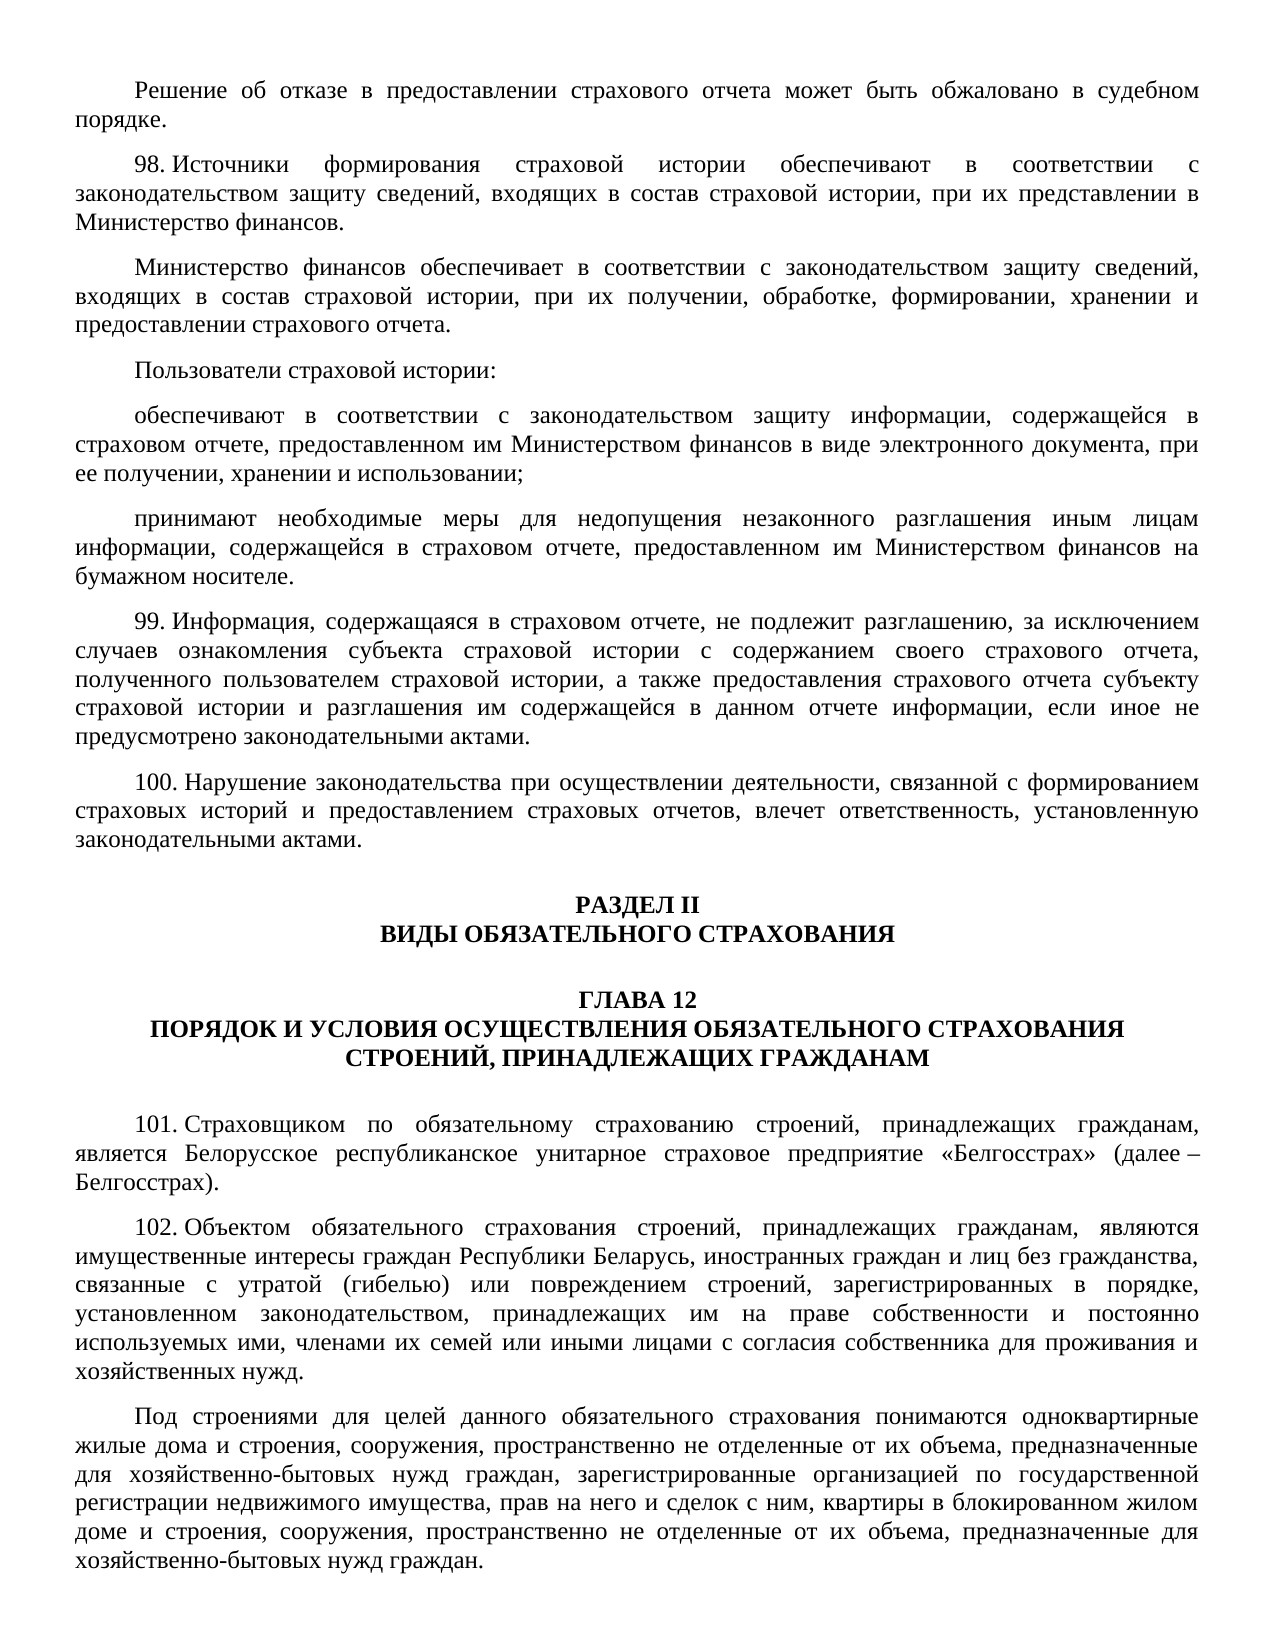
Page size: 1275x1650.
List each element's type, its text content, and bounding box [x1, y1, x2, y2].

text принимают необходимые меры для недопущения незаконного разглашения иным лицам информации, содержащейся в страховом отчете, предоставленном им Министерством финансов на бумажном носителе. [75, 503, 1200, 589]
text 102. Объектом обязательного страхования строений, принадлежащих гражданам, являются имущественные интересы граждан Республики Беларусь, иностранных граждан и лиц без гражданства, связанные с утратой (гибелью) или повреждением строений, зарегистрированных в порядке, установленном законодательством, принадлежащих им на праве собственности и постоянно используемых ими, членами их семей или иными лицами с согласия собственника для проживания и хозяйственных нужд. [75, 1212, 1200, 1384]
text Министерство финансов обеспечивает в соответствии с законодательством защиту сведений, входящих в состав страховой истории, при их получении, обработке, формировании, хранении и предоставлении страхового отчета. [75, 252, 1200, 338]
text 98. Источники формирования страховой истории обеспечивают в соответствии с законодательством защиту сведений, входящих в состав страховой истории, при их представлении в Министерство финансов. [75, 149, 1200, 235]
text 99. Информация, содержащаяся в страховом отчете, не подлежит разглашению, за исключением случаев ознакомления субъекта страховой истории с содержанием своего страхового отчета, полученного пользователем страховой истории, а также предоставления страхового отчета субъекту страховой истории и разглашения им содержащейся в данном отчете информации, если иное не предусмотрено законодательными актами. [75, 606, 1200, 750]
text 101. Страховщиком по обязательному страхованию строений, принадлежащих гражданам, является Белорусское республиканское унитарное страховое предприятие «Белгосстрах» (далее – Белгосстрах). [75, 1109, 1200, 1195]
text Под строениями для целей данного обязательного страхования понимаются одноквартирные жилые дома и строения, сооружения, пространственно не отделенные от их объема, предназначенные для хозяйственно-бытовых нужд граждан, зарегистрированные организацией по государственной регистрации недвижимого имущества, прав на него и сделок с ним, квартиры в блокированном жилом доме и строения, сооружения, пространственно не отделенные от их объема, предназначенные для хозяйственно-бытовых нужд граждан. [75, 1401, 1200, 1574]
text 100. Нарушение законодательства при осуществлении деятельности, связанной с формированием страховых историй и предоставлением страховых отчетов, влечет ответственность, установленную законодательными актами. [75, 767, 1200, 853]
text обеспечивают в соответствии с законодательством защиту информации, содержащейся в страховом отчете, предоставленном им Министерством финансов в виде электронного документа, при ее получении, хранении и использовании; [75, 400, 1200, 487]
text ГЛАВА 12 ПОРЯДОК И УСЛОВИЯ ОСУЩЕСТВЛЕНИЯ ОБЯЗАТЕЛЬНОГО СТРАХОВАНИЯ СТРОЕНИЙ, ПРИНАДЛЕЖАЩИХ ГРАЖДАНАМ [75, 985, 1200, 1072]
text Решение об отказе в предоставлении страхового отчета может быть обжаловано в судебном порядке. [75, 75, 1200, 132]
text РАЗДЕЛ II ВИДЫ ОБЯЗАТЕЛЬНОГО СТРАХОВАНИЯ [75, 890, 1200, 948]
text Пользователи страховой истории: [75, 355, 1200, 384]
